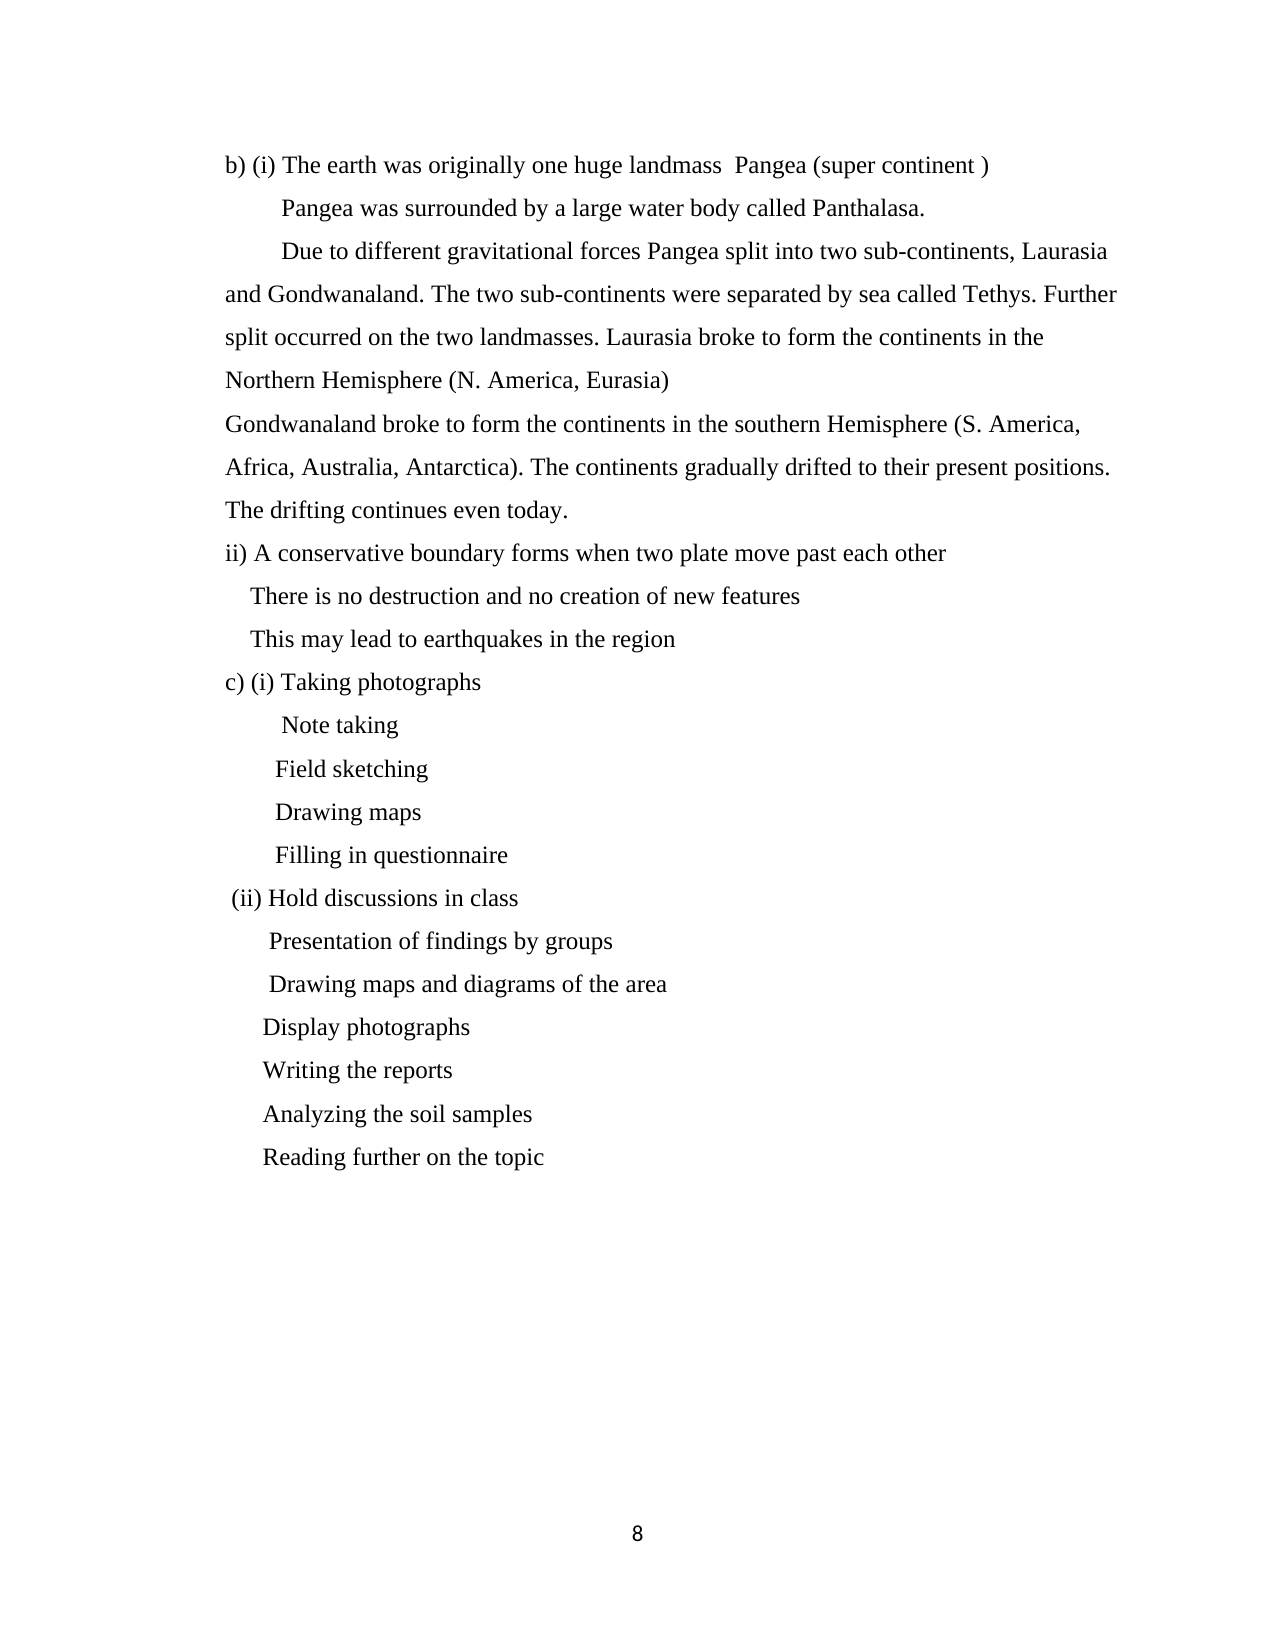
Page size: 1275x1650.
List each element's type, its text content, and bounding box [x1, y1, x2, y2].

list There is no destruction and no creation of new features [225, 581, 1125, 610]
list Presentation of findings by groups [225, 926, 1125, 955]
list Display photographs [225, 1012, 1125, 1041]
list Writing the reports [225, 1056, 1125, 1084]
list c) (i) Taking photographs [225, 667, 1125, 696]
list b) (i) The earth was originally one huge landmass Pangea (super continent ) [225, 150, 1125, 179]
list Filling in questionnaire [225, 840, 1125, 869]
list Gondwanaland broke to form the continents in the southern Hemisphere (S. America, Africa, Australia, Antarctica). The continents gradually drifted to their present positions. The drifting continues even today. [225, 409, 1125, 524]
list Drawing maps and diagrams of the area [225, 969, 1125, 998]
list Field sketching [225, 754, 1125, 782]
list This may lead to earthquakes in the region [225, 624, 1125, 653]
list Due to different gravitational forces Pangea split into two sub-continents, Laurasia and Gondwanaland. The two sub-continents were separated by sea called Tethys. Further split occurred on the two landmasses. Laurasia broke to form the continents in the Northern Hemisphere (N. America, Eurasia) [225, 236, 1125, 394]
list Reading further on the topic [225, 1142, 1125, 1171]
list Analyzing the soil samples [225, 1099, 1125, 1127]
list Drawing maps [225, 797, 1125, 826]
list ii) A conservative boundary forms when two plate move past each other [225, 538, 1125, 567]
list Note taking [225, 711, 1125, 739]
list (ii) Hold discussions in class [225, 883, 1125, 912]
list Pangea was surrounded by a large water body called Panthalasa. [225, 193, 1125, 222]
